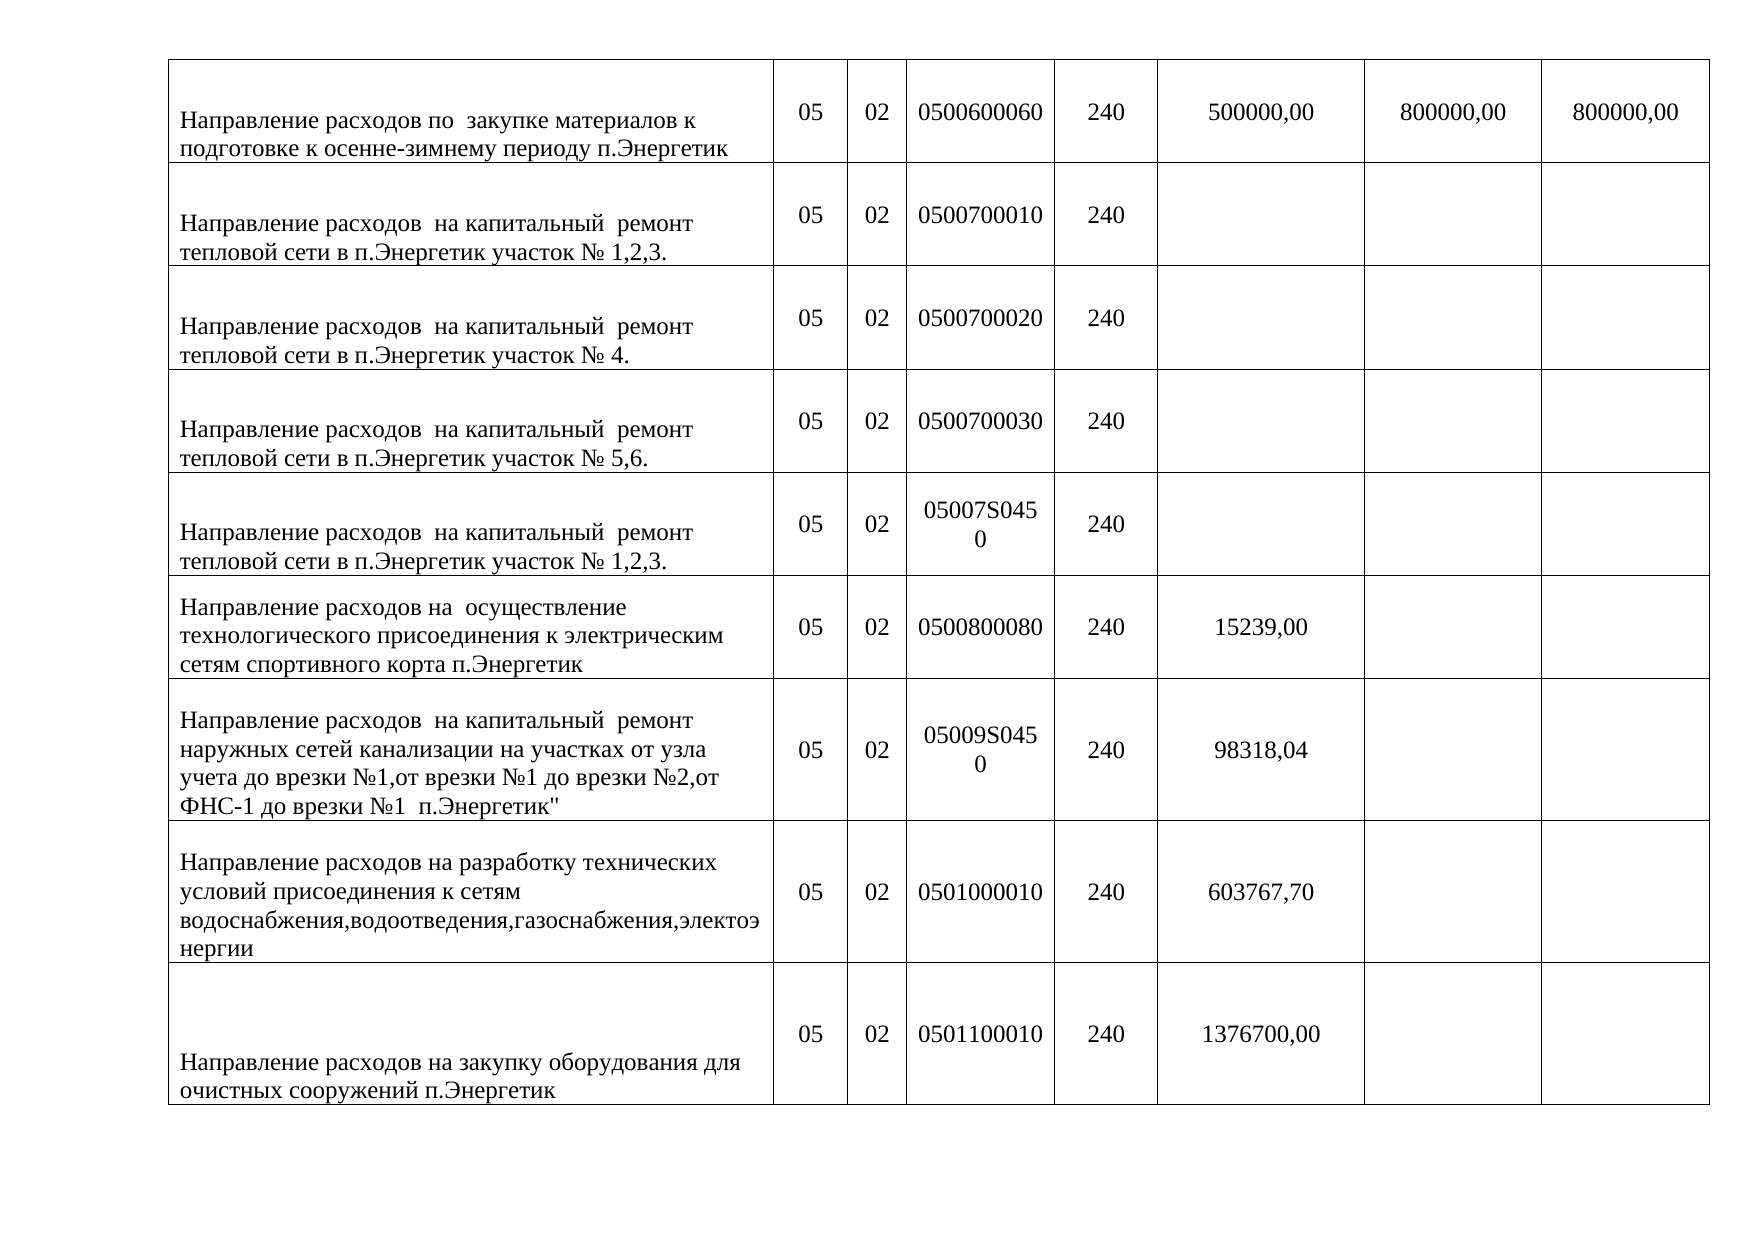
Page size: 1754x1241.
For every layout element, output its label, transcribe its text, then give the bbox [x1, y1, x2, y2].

table_cell [1365, 963, 1541, 1104]
table_cell Направление расходов на капитальный ремонт тепловой сети в п.Энергетик участок № 1,2,3. [169, 163, 773, 265]
table_cell [1158, 370, 1364, 472]
table_cell 0500800080 [907, 576, 1054, 678]
table_cell [1542, 266, 1709, 368]
table_cell [1365, 266, 1541, 368]
table_cell 500000,00 [1158, 60, 1364, 162]
table_cell Направление расходов на капитальный ремонт тепловой сети в п.Энергетик участок № 5,6. [169, 370, 773, 472]
table_cell [1365, 370, 1541, 472]
table_cell [1365, 473, 1541, 575]
table_cell [1542, 821, 1709, 962]
table_cell 603767,70 [1158, 821, 1364, 962]
table_cell 240 [1055, 163, 1157, 265]
table_cell 02 [848, 163, 906, 265]
table_cell [1158, 163, 1364, 265]
table_cell Направление расходов на осуществление технологического присоединения к электрическим сетям спортивного корта п.Энергетик [169, 576, 773, 678]
table_cell [1542, 576, 1709, 678]
table_cell [1158, 266, 1364, 368]
table_cell 02 [848, 963, 906, 1104]
table_cell 02 [848, 679, 906, 820]
table_cell [1365, 821, 1541, 962]
table_cell 05 [774, 821, 847, 962]
table_cell 240 [1055, 60, 1157, 162]
table_cell 02 [848, 473, 906, 575]
table_cell 240 [1055, 473, 1157, 575]
table_cell [1542, 163, 1709, 265]
table_cell [1542, 370, 1709, 472]
table_cell 1376700,00 [1158, 963, 1364, 1104]
table_cell 15239,00 [1158, 576, 1364, 678]
table_cell 05 [774, 266, 847, 368]
table_cell [1158, 473, 1364, 575]
table_cell 05 [774, 370, 847, 472]
table_cell 02 [848, 60, 906, 162]
table_cell Направление расходов на закупку оборудования для очистных сооружений п.Энергетик [169, 963, 773, 1104]
table_cell 0500600060 [907, 60, 1054, 162]
table_cell [1542, 473, 1709, 575]
table_cell Направление расходов на разработку технических условий присоединения к сетям водоснабжения,водоотведения,газоснабжения,электоэнергии [169, 821, 773, 962]
table_cell 0500700010 [907, 163, 1054, 265]
table_cell [1365, 576, 1541, 678]
table_cell 240 [1055, 679, 1157, 820]
table_cell 0500700020 [907, 266, 1054, 368]
table_cell Направление расходов на капитальный ремонт тепловой сети в п.Энергетик участок № 4. [169, 266, 773, 368]
table_cell 240 [1055, 576, 1157, 678]
table_cell 240 [1055, 370, 1157, 472]
table_cell 800000,00 [1365, 60, 1541, 162]
table_cell 98318,04 [1158, 679, 1364, 820]
table_cell 800000,00 [1542, 60, 1709, 162]
table_cell 05 [774, 963, 847, 1104]
table_cell 05 [774, 576, 847, 678]
table_cell 0501100010 [907, 963, 1054, 1104]
table_cell 05 [774, 679, 847, 820]
table_cell 240 [1055, 821, 1157, 962]
table_cell 02 [848, 370, 906, 472]
table_cell Направление расходов на капитальный ремонт наружных сетей канализации на участках от узла учета до врезки №1,от врезки №1 до врезки №2,от ФНС-1 до врезки №1 п.Энергетик" [169, 679, 773, 820]
table_cell 05 [774, 60, 847, 162]
table_cell 240 [1055, 266, 1157, 368]
table_cell 02 [848, 821, 906, 962]
table_cell Направление расходов по закупке материалов к подготовке к осенне-зимнему периоду п.Энергетик [169, 60, 773, 162]
table_cell 05009S0450 [907, 679, 1054, 820]
table_cell 05007S0450 [907, 473, 1054, 575]
table_cell [1542, 679, 1709, 820]
table_cell 240 [1055, 963, 1157, 1104]
table_cell 05 [774, 473, 847, 575]
table_cell [1542, 963, 1709, 1104]
table_cell 02 [848, 576, 906, 678]
table_cell 0500700030 [907, 370, 1054, 472]
table_cell Направление расходов на капитальный ремонт тепловой сети в п.Энергетик участок № 1,2,3. [169, 473, 773, 575]
table_cell 05 [774, 163, 847, 265]
table_cell [1365, 163, 1541, 265]
table_cell 02 [848, 266, 906, 368]
table_cell 0501000010 [907, 821, 1054, 962]
table_cell [1365, 679, 1541, 820]
